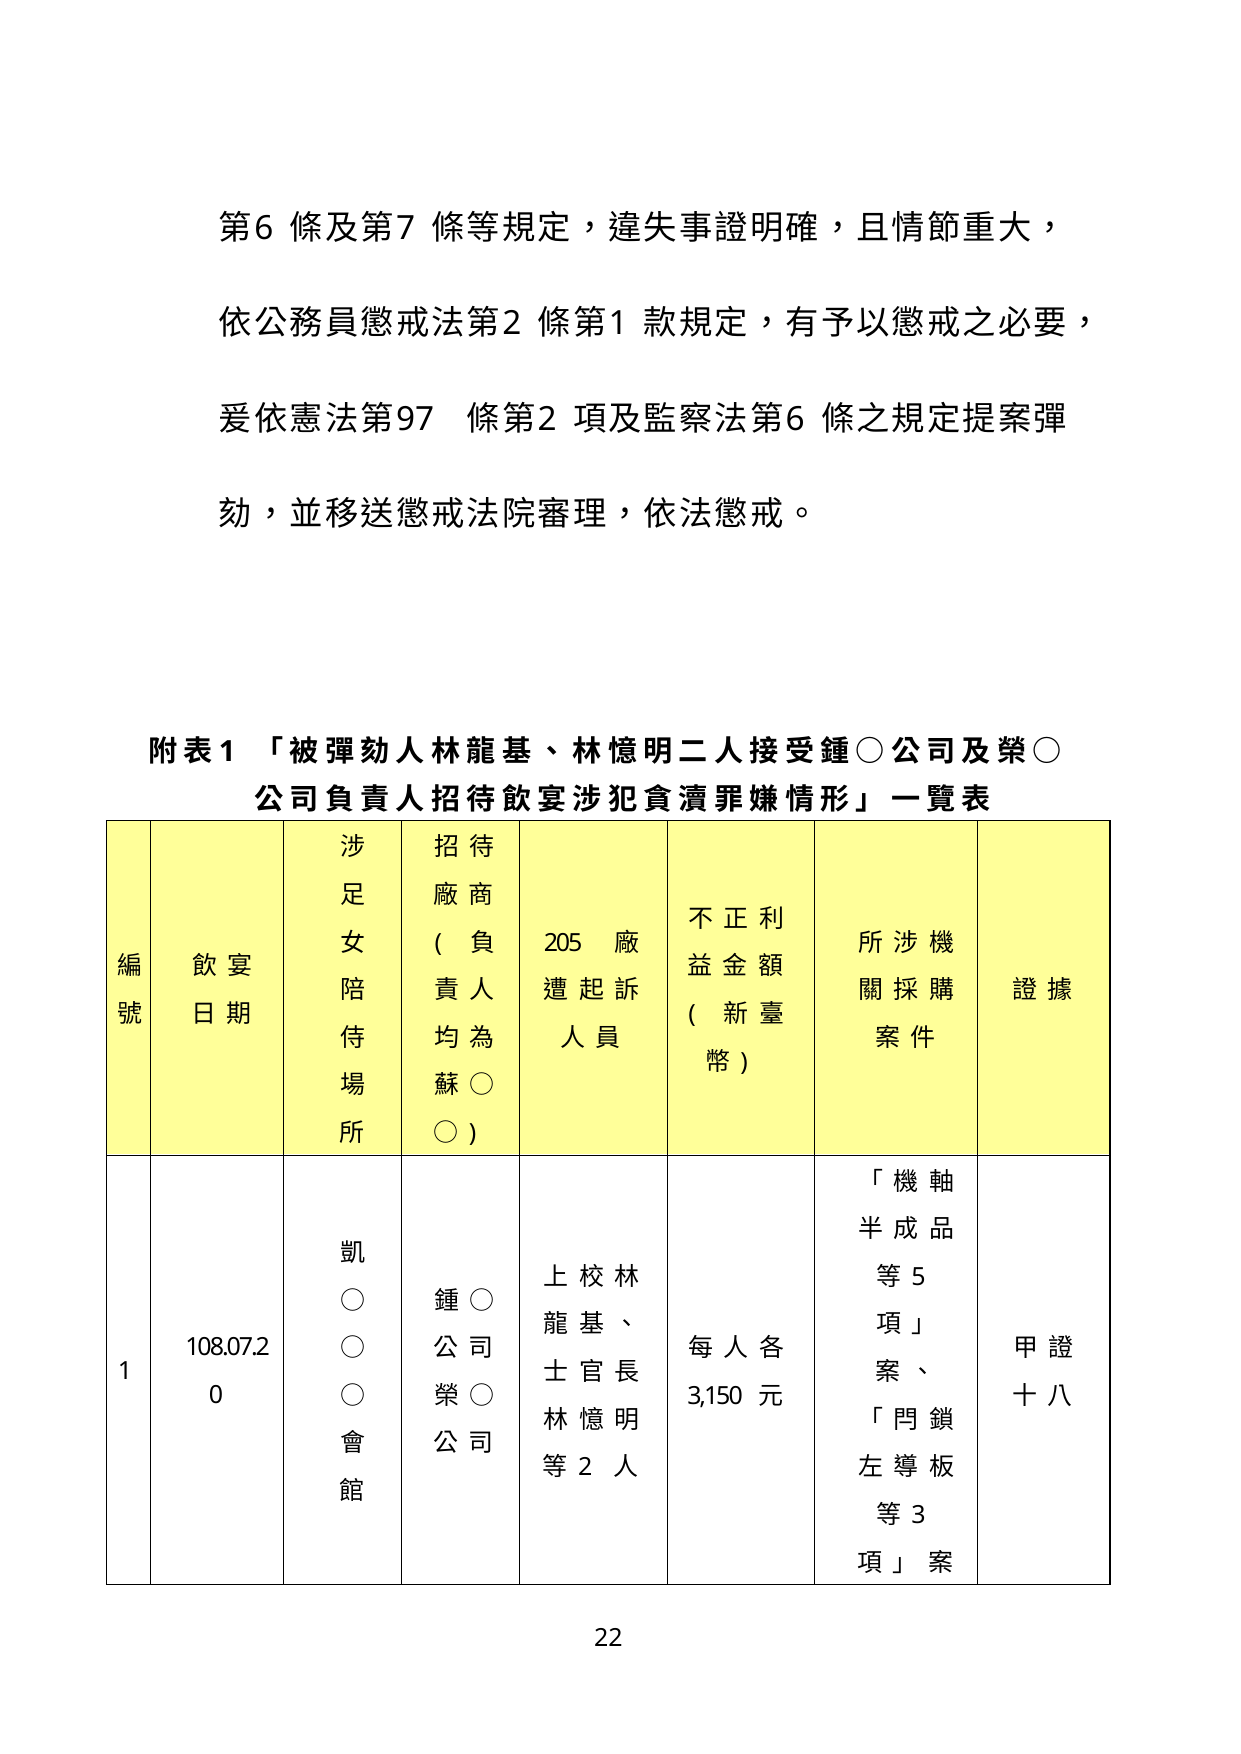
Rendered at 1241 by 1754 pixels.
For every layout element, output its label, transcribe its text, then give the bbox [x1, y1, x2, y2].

table_cell 每人各3,150元 [668, 1156, 814, 1584]
table_cell 108.07.20 [151, 1156, 283, 1584]
table_cell 1 [107, 1156, 150, 1584]
table_header 證據 [978, 821, 1109, 1154]
table_header 不正利益金額 (新臺幣) [668, 821, 814, 1154]
table_cell 「機軸半成品等5項」案、 「閂鎖左導板等3項」案 [815, 1156, 977, 1584]
table_header 205廠遭起訴人員 [520, 821, 667, 1154]
table_header 所涉機關採購案件 [815, 821, 977, 1154]
table_cell 凱○○○會館 [284, 1156, 401, 1584]
text 附表1 「被彈劾人林龍基、林憶明二人接受鍾○公司及榮○公司負責人招待飲宴涉犯貪瀆罪嫌情形」一覽表 [148, 725, 1069, 820]
table_header 編號 [107, 821, 150, 1154]
table_header 涉足女陪侍場所 [284, 821, 401, 1154]
table_cell 甲證十八 [978, 1156, 1109, 1584]
table_cell 鍾○公司 榮○公司 [402, 1156, 519, 1584]
table_header 招待廠商 (負責人均為蘇○○) [402, 821, 519, 1154]
table_cell 上校林龍基、士官長林憶明等2人 [520, 1156, 667, 1584]
table_header 飲宴日期 [151, 821, 283, 1154]
